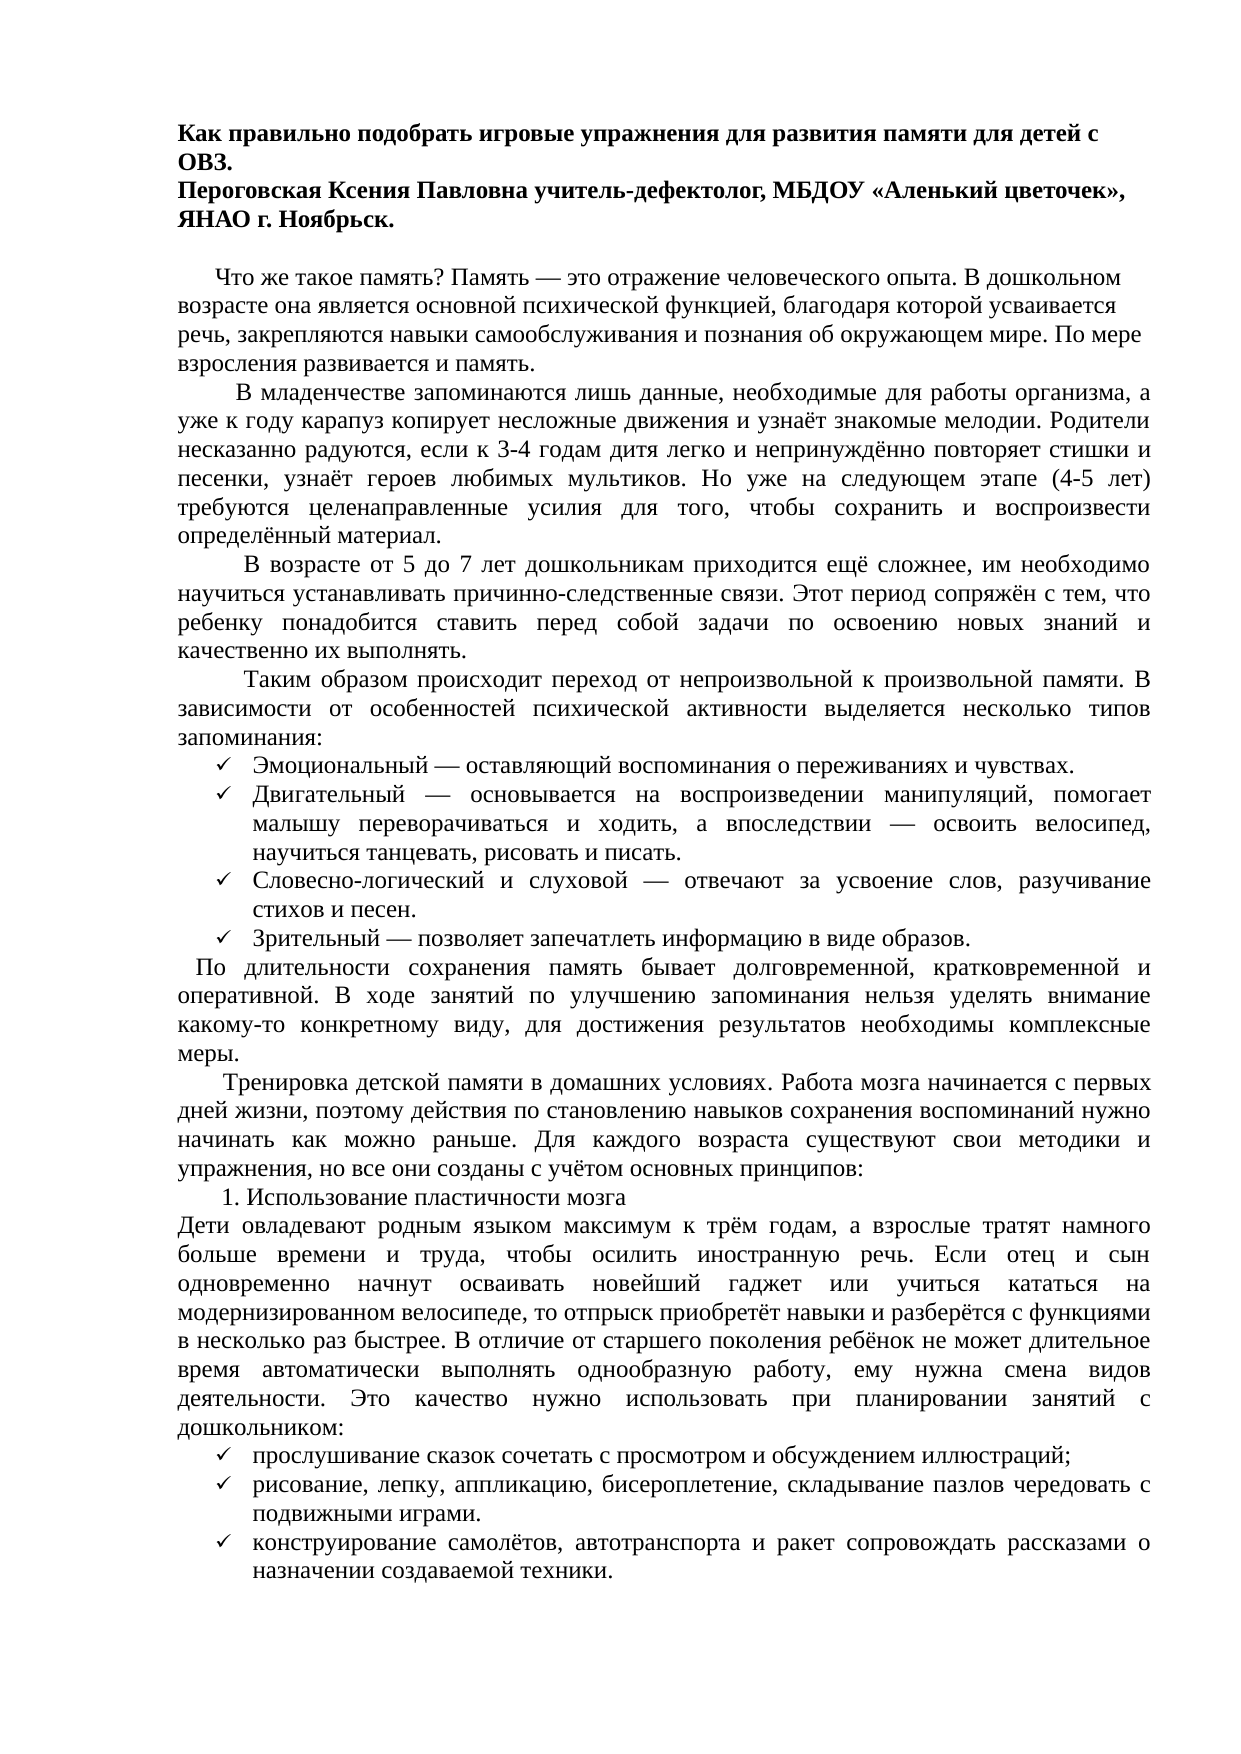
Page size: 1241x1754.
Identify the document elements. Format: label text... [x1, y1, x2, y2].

text В младенчестве запоминаются лишь данные, необходимые для работы организма, а уже к году карапуз копирует несложные движения и узнаёт знакомые мелодии. Родители несказанно радуются, если к 3-4 годам дитя легко и непринуждённо повторяет стишки и песенки, узнаёт героев любимых мультиков. Но уже на следующем этапе (4-5 лет) требуются целенаправленные усилия для того, чтобы сохранить и воспроизвести определённый материал. [177, 377, 1152, 549]
text 1. Использование пластичности мозга [177, 1182, 1152, 1211]
text Тренировка детской памяти в домашних условиях. Работа мозга начинается с первых дней жизни, поэтому действия по становлению навыков сохранения воспоминаний нужно начинать как можно раньше. Для каждого возраста существуют свои методики и упражнения, но все они созданы с учётом основных принципов: [177, 1067, 1152, 1182]
text Пероговская Ксения Павловна учитель-дефектолог, МБДОУ «Аленький цветочек», ЯНАО г. Ноябрьск. [177, 176, 1152, 233]
text В возрасте от 5 до 7 лет дошкольникам приходится ещё сложнее, им необходимо научиться устанавливать причинно-следственные связи. Этот период сопряжён с тем, что ребенку понадобится ставить перед собой задачи по освоению новых знаний и качественно их выполнять. [177, 549, 1152, 664]
list Эмоциональный — оставляющий воспоминания о переживаниях и чувствах. [215, 751, 1152, 779]
text Как правильно подобрать игровые упражнения для развития памяти для детей с ОВЗ. [177, 118, 1152, 176]
list Словесно-логический и слуховой — отвечают за усвоение слов, разучивание стихов и песен. [215, 866, 1152, 923]
list прослушивание сказок сочетать с просмотром и обсуждением иллюстраций; [215, 1441, 1152, 1469]
text По длительности сохранения память бывает долговременной, кратковременной и оперативной. В ходе занятий по улучшению запоминания нельзя уделять внимание какому-то конкретному виду, для достижения результатов необходимы комплексные меры. [177, 952, 1152, 1067]
text Дети овладевают родным языком максимум к трём годам, а взрослые тратят намного больше времени и труда, чтобы осилить иностранную речь. Если отец и сын одновременно начнут осваивать новейший гаджет или учиться кататься на модернизированном велосипеде, то отпрыск приобретёт навыки и разберётся с функциями в несколько раз быстрее. В отличие от старшего поколения ребёнок не может длительное время автоматически выполнять однообразную работу, ему нужна смена видов деятельности. Это качество нужно использовать при планировании занятий с дошкольником: [177, 1211, 1152, 1441]
list Двигательный — основывается на воспроизведении манипуляций, помогает малышу переворачиваться и ходить, а впоследствии — освоить велосипед, научиться танцевать, рисовать и писать. [215, 779, 1152, 866]
list Зрительный — позволяет запечатлеть информацию в виде образов. [215, 923, 1152, 952]
text Таким образом происходит переход от непроизвольной к произвольной памяти. В зависимости от особенностей психической активности выделяется несколько типов запоминания: [177, 664, 1152, 751]
list конструирование самолётов, автотранспорта и ракет сопровождать рассказами о назначении создаваемой техники. [215, 1527, 1152, 1584]
list рисование, лепку, аппликацию, бисероплетение, складывание пазлов чередовать с подвижными играми. [215, 1469, 1152, 1527]
text Что же такое память? Память — это отражение человеческого опыта. В дошкольном возрасте она является основной психической функцией, благодаря которой усваивается речь, закрепляются навыки самообслуживания и познания об окружающем мире. По мере взросления развивается и память. [177, 262, 1152, 377]
